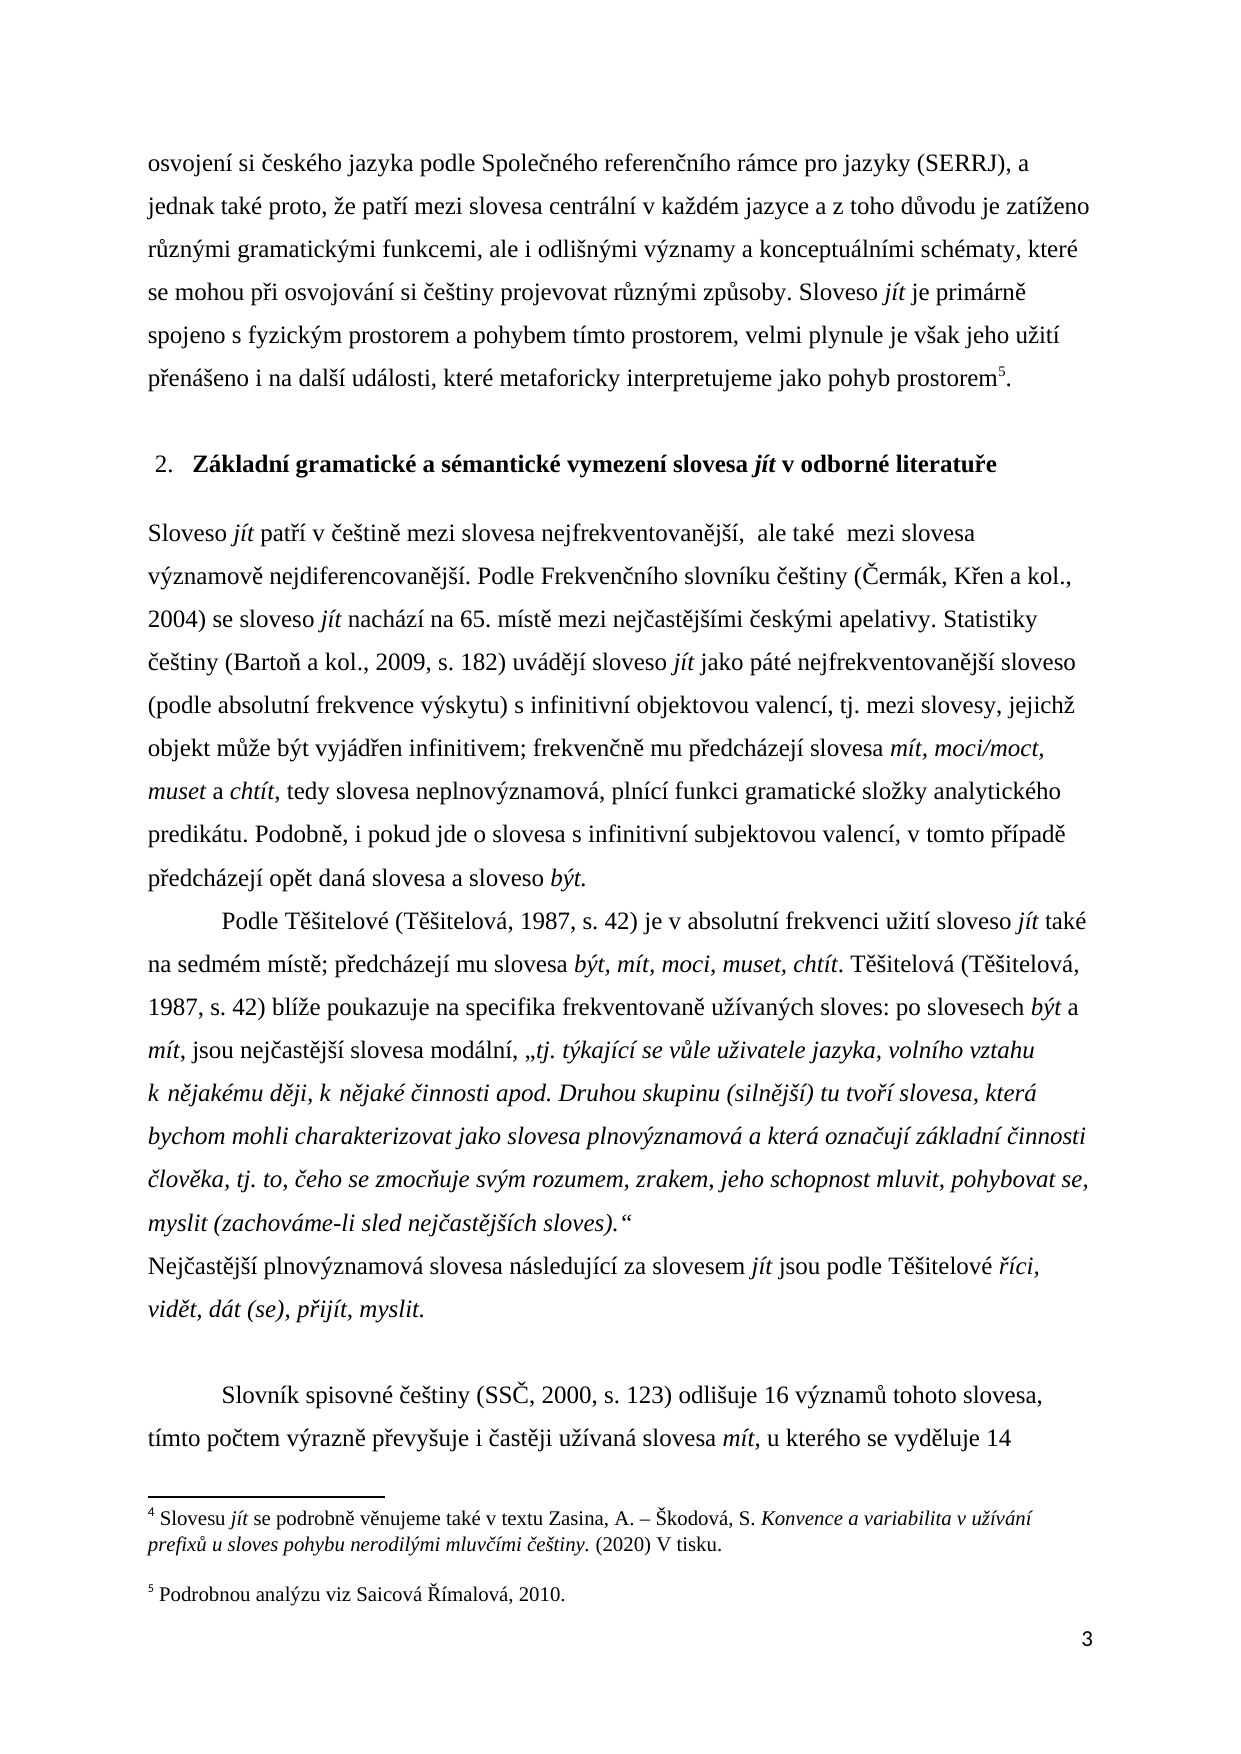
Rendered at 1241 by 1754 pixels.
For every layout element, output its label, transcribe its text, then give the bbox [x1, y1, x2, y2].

text Nejčastější plnovýznamová slovesa následující za slovesem jít jsou podle Těšitelové říci, vidět, dát (se), přijít, myslit. [148, 1251, 1093, 1323]
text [148, 148, 1093, 392]
text Podle Těšitelové (Těšitelová, 1987, s. 42) je v absolutní frekvenci užití sloveso jít také na sedmém místě; předcházejí mu slovesa být, mít, moci, muset, chtít. Těšitelová (Těšitelová, 1987, s. 42) blíže poukazuje na specifika frekventovaně užívaných sloves: po slovesech být a mít, jsou nejčastější slovesa modální, „tj. týkající se vůle uživatele jazyka, volního vztahu k nějakému ději, k nějaké činnosti apod. Druhou skupinu (silnější) tu tvoří slovesa, která bychom mohli charakterizovat jako slovesa plnovýznamová a která označují základní činnosti člověka, tj. to, čeho se zmocňuje svým rozumem, zrakem, jeho schopnost mluvit, pohybovat se, myslit (zachováme-li sled nejčastějších sloves).“ [148, 906, 1093, 1236]
text Základní gramatické a sémantické vymezení slovesa jít v odborné literatuře [154, 449, 1093, 478]
text Sloveso jít patří v češtině mezi slovesa nejfrekventovanější, ale také mezi slovesa významově nejdiferencovanější. Podle Frekvenčního slovníku češtiny (Čermák, Křen a kol., 2004) se sloveso jít nachází na 65. místě mezi nejčastějšími českými apelativy. Statistiky češtiny (Bartoň a kol., 2009, s. 182) uvádějí sloveso jít jako páté nejfrekventovanější sloveso (podle absolutní frekvence výskytu) s infinitivní objektovou valencí, tj. mezi slovesy, jejichž objekt může být vyjádřen infinitivem; frekvenčně mu předcházejí slovesa mít, moci/moct, muset a chtít, tedy slovesa neplnovýznamová, plnící funkci gramatické složky analytického predikátu. Podobně, i pokud jde o slovesa s infinitivní subjektovou valencí, v tomto případě předcházejí opět daná slovesa a sloveso být. [148, 518, 1093, 891]
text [148, 1380, 1093, 1452]
